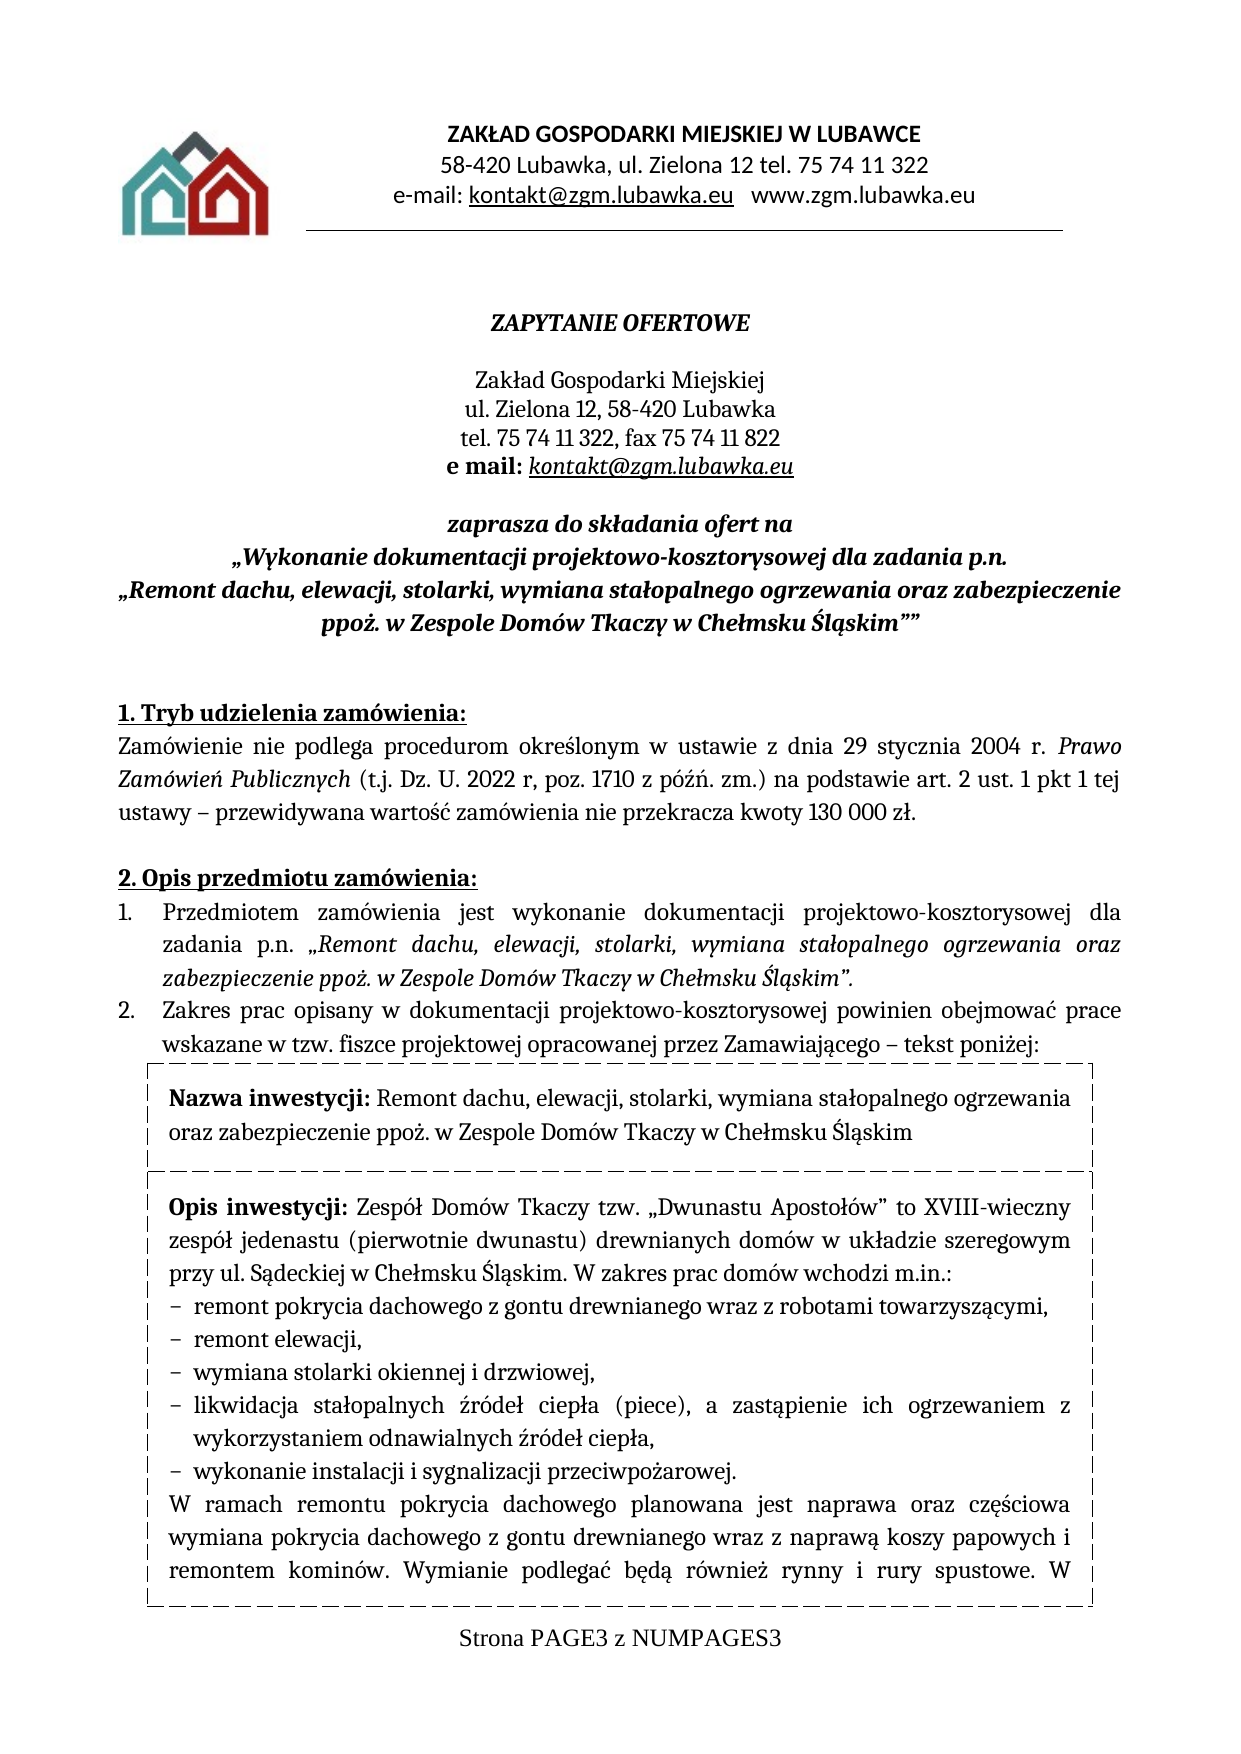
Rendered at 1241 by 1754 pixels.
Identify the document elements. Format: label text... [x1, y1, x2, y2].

list Zakres prac opisany w dokumentacji projektowo-kosztorysowej powinien obejmować prace wskazane w tzw. fiszce projektowej opracowanej przez Zamawiającego – tekst poniżej: [118, 996, 1122, 1058]
text Zakład Gospodarki Miejskiej [118, 366, 1122, 395]
text ZAPYTANIE OFERTOWE [118, 308, 1122, 337]
text ul. Zielona 12, 58-420 Lubawka [118, 395, 1122, 423]
text zaprasza do składania ofert na [118, 510, 1122, 538]
text Zamówienie nie podlega procedurom określonym w ustawie z dnia 29 stycznia 2004 r. Prawo Zamówień Publicznych (t.j. Dz. U. 2022 r, poz. 1710 z późń. zm.) na podstawie art. 2 ust. 1 pkt 1 tej ustawy – przewidywana wartość zamówienia nie przekracza kwoty 130 000 zł. [118, 732, 1122, 827]
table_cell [148, 1171, 1093, 1606]
list Przedmiotem zamówienia jest wykonanie dokumentacji projektowo-kosztorysowej dla zadania p.n. „Remont dachu, elewacji, stolarki, wymiana stałopalnego ogrzewania oraz zabezpieczenie ppoż. w Zespole Domów Tkaczy w Chełmsku Śląskim”. [118, 897, 1122, 992]
table_header ZAKŁAD GOSPODARKI MIEJSKIEJ W LUBAWCE 58-420 Lubawka, ul. Zielona 12 tel. 75 74 11 322 e-mail: kontakt@zgm.lubawka.eu www.zgm.lubawka.eu [306, 118, 1063, 229]
table_header Nazwa inwestycji: Remont dachu, elewacji, stolarki, wymiana stałopalnego ogrzewania oraz zabezpieczenie ppoż. w Zespole Domów Tkaczy w Chełmsku Śląskim [148, 1063, 1093, 1171]
text „Wykonanie dokumentacji projektowo-kosztorysowej dla zadania p.n. [118, 543, 1122, 571]
text 2. Opis przedmiotu zamówienia: [118, 864, 1122, 893]
text e mail: kontakt@zgm.lubawka.eu [118, 452, 1122, 481]
text 1. Tryb udzielenia zamówienia: [118, 699, 1122, 728]
text „Remont dachu, elewacji, stolarki, wymiana stałopalnego ogrzewania oraz zabezpieczenie ppoż. w Zespole Domów Tkaczy w Chełmsku Śląskim”” [118, 576, 1122, 637]
picture [118, 118, 281, 251]
text tel. 75 74 11 322, fax 75 74 11 822 [118, 423, 1122, 452]
